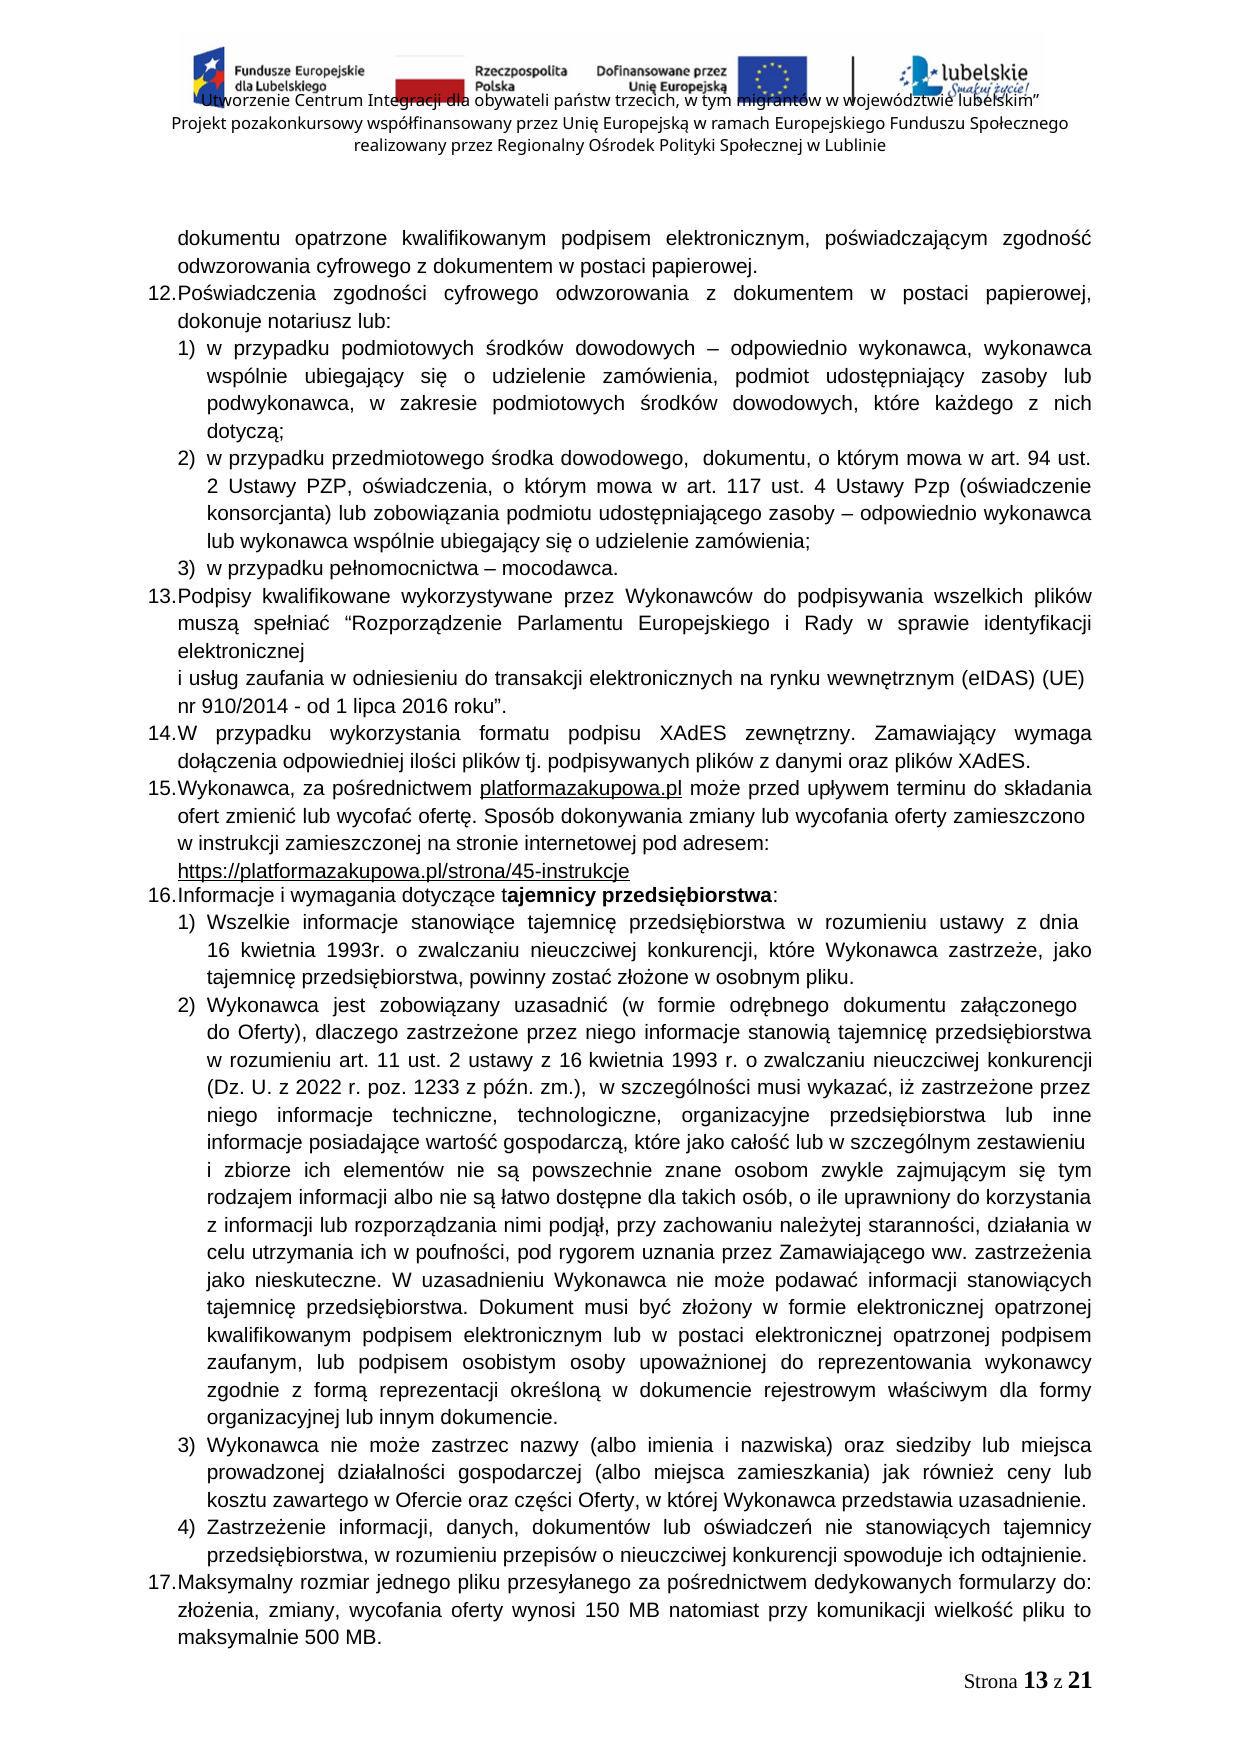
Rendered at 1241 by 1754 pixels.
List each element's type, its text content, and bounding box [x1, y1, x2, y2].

list Informacje i wymagania dotyczące tajemnicy przedsiębiorstwa: [148, 883, 1093, 907]
list Wykonawca, za pośrednictwem platformazakupowa.pl może przed upływem terminu do składania ofert zmienić lub wycofać ofertę. Sposób dokonywania zmiany lub wycofania oferty zamieszczono w instrukcji zamieszczonej na stronie internetowej pod adresem: [148, 776, 1093, 855]
list Maksymalny rozmiar jednego pliku przesyłanego za pośrednictwem dedykowanych formularzy do: złożenia, zmiany, wycofania oferty wynosi 150 MB natomiast przy komunikacji wielkość pliku to maksymalnie 500 MB. [148, 1570, 1093, 1649]
list Podpisy kwalifikowane wykorzystywane przez Wykonawców do podpisywania wszelkich plików muszą spełniać “Rozporządzenie Parlamentu Europejskiego i Rady w sprawie identyfikacji elektronicznej i usług zaufania w odniesieniu do transakcji elektronicznych na rynku wewnętrznym (eIDAS) (UE) nr 910/2014 - od 1 lipca 2016 roku”. [148, 584, 1093, 718]
list w przypadku pełnomocnictwa – mocodawca. [177, 556, 1093, 580]
list W przypadku wykorzystania formatu podpisu XAdES zewnętrzny. Zamawiający wymaga dołączenia odpowiedniej ilości plików tj. podpisywanych plików z danymi oraz plików XAdES. [148, 721, 1093, 773]
list Zastrzeżenie informacji, danych, dokumentów lub oświadczeń nie stanowiących tajemnicy przedsiębiorstwa, w rozumieniu przepisów o nieuczciwej konkurencji spowoduje ich odtajnienie. [177, 1515, 1093, 1567]
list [148, 226, 1093, 278]
list Poświadczenia zgodności cyfrowego odwzorowania z dokumentem w postaci papierowej, dokonuje notariusz lub: [148, 281, 1093, 333]
list w przypadku przedmiotowego środka dowodowego, dokumentu, o którym mowa w art. 94 ust. 2 Ustawy PZP, oświadczenia, o którym mowa w art. 117 ust. 4 Ustawy Pzp (oświadczenie konsorcjanta) lub zobowiązania podmiotu udostępniającego zasoby – odpowiednio wykonawca lub wykonawca wspólnie ubiegający się o udzielenie zamówienia; [177, 446, 1093, 553]
list w przypadku podmiotowych środków dowodowych – odpowiednio wykonawca, wykonawca wspólnie ubiegający się o udzielenie zamówienia, podmiot udostępniający zasoby lub podwykonawca, w zakresie podmiotowych środków dowodowych, które każdego z nich dotyczą; [177, 336, 1093, 443]
list Wykonawca jest zobowiązany uzasadnić (w formie odrębnego dokumentu załączonego do Oferty), dlaczego zastrzeżone przez niego informacje stanowią tajemnicę przedsiębiorstwa w rozumieniu art. 11 ust. 2 ustawy z 16 kwietnia 1993 r. o zwalczaniu nieuczciwej konkurencji (Dz. U. z 2022 r. poz. 1233 z późn. zm.), w szczególności musi wykazać, iż zastrzeżone przez niego informacje techniczne, technologiczne, organizacyjne przedsiębiorstwa lub inne informacje posiadające wartość gospodarczą, które jako całość lub w szczególnym zestawieniu i zbiorze ich elementów nie są powszechnie znane osobom zwykle zajmującym się tym rodzajem informacji albo nie są łatwo dostępne dla takich osób, o ile uprawniony do korzystania z informacji lub rozporządzania nimi podjął, przy zachowaniu należytej staranności, działania w celu utrzymania ich w poufności, pod rygorem uznania przez Zamawiającego ww. zastrzeżenia jako nieskuteczne. W uzasadnieniu Wykonawca nie może podawać informacji stanowiących tajemnicę przedsiębiorstwa. Dokument musi być złożony w formie elektronicznej opatrzonej kwalifikowanym podpisem elektronicznym lub w postaci elektronicznej opatrzonej podpisem zaufanym, lub podpisem osobistym osoby upoważnionej do reprezentowania wykonawcy zgodnie z formą reprezentacji określoną w dokumencie rejestrowym właściwym dla formy organizacyjnej lub innym dokumencie. [177, 993, 1093, 1429]
list Wszelkie informacje stanowiące tajemnicę przedsiębiorstwa w rozumieniu ustawy z dnia 16 kwietnia 1993r. o zwalczaniu nieuczciwej konkurencji, które Wykonawca zastrzeże, jako tajemnicę przedsiębiorstwa, powinny zostać złożone w osobnym pliku. [177, 910, 1093, 989]
picture [178, 31, 1045, 124]
text https://platformazakupowa.pl/strona/45-instrukcje [177, 859, 1093, 883]
list Wykonawca nie może zastrzec nazwy (albo imienia i nazwiska) oraz siedziby lub miejsca prowadzonej działalności gospodarczej (albo miejsca zamieszkania) jak również ceny lub kosztu zawartego w Ofercie oraz części Oferty, w której Wykonawca przedstawia uzasadnienie. [177, 1433, 1093, 1512]
